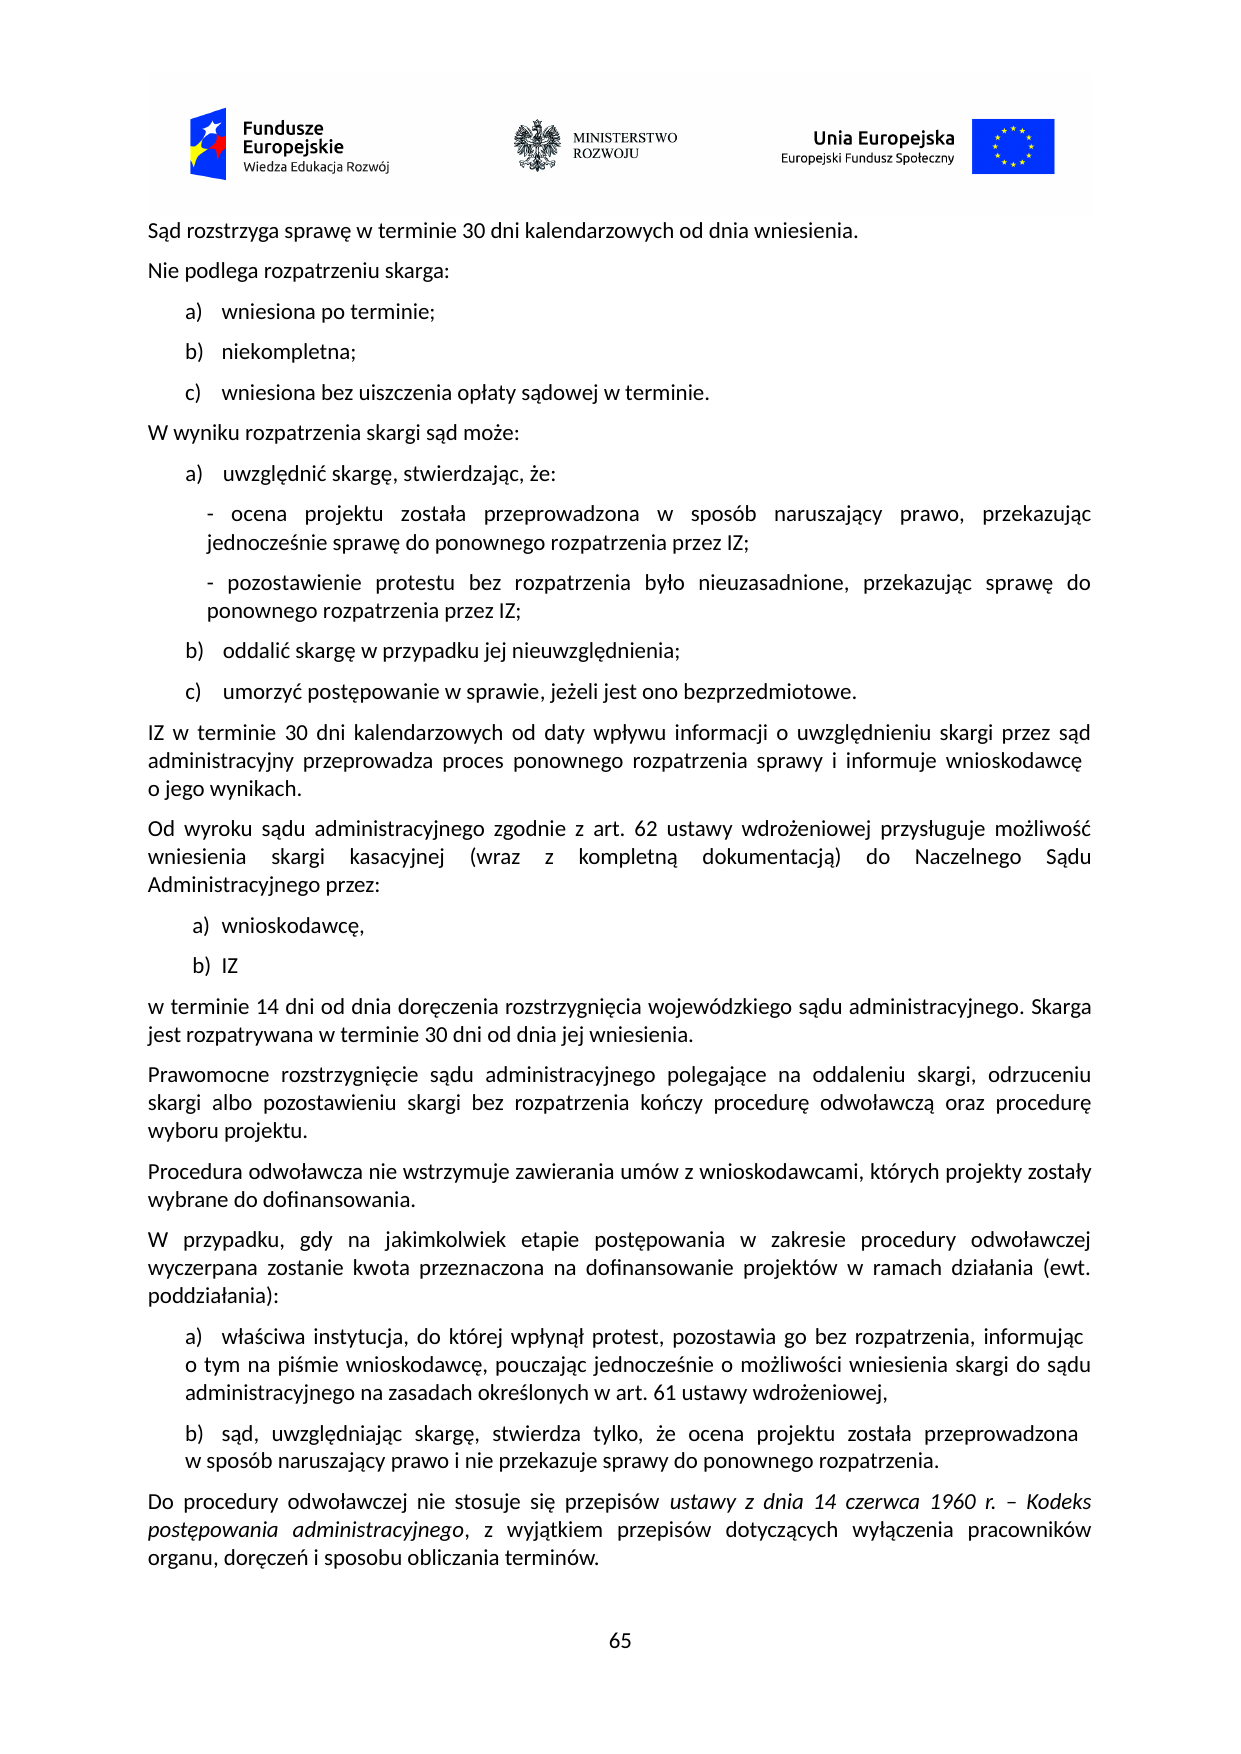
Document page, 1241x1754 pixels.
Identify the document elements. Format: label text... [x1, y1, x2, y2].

list uwzględnić skargę, stwierdzając, że: [185, 459, 1093, 487]
text - pozostawienie protestu bez rozpatrzenia było nieuzasadnione, przekazując sprawę do ponownego rozpatrzenia przez IZ; [207, 568, 1093, 624]
text Nie podlega rozpatrzeniu skarga: [148, 256, 1093, 284]
list niekompletna; [185, 337, 1093, 366]
list wniesiona po terminie; [185, 297, 1093, 325]
list wnioskodawcę, [192, 911, 1093, 939]
text IZ w terminie 30 dni kalendarzowych od daty wpływu informacji o uwzględnieniu skargi przez sąd administracyjny przeprowadza proces ponownego rozpatrzenia sprawy i informuje wnioskodawcę o jego wynikach. [148, 718, 1093, 802]
list wniesiona bez uiszczenia opłaty sądowej w terminie. [185, 378, 1093, 406]
list oddalić skargę w przypadku jej nieuwzględnienia; [185, 637, 1093, 665]
list IZ [192, 951, 1093, 979]
text Sąd rozstrzyga sprawę w terminie 30 dni kalendarzowych od dnia wniesienia. [148, 216, 1093, 244]
list umorzyć postępowanie w sprawie, jeżeli jest ono bezprzedmiotowe. [185, 677, 1093, 705]
text Do procedury odwoławczej nie stosuje się przepisów ustawy z dnia 14 czerwca 1960 r. – Kodeks postępowania administracyjnego, z wyjątkiem przepisów dotyczących wyłączenia pracowników organu, doręczeń i sposobu obliczania terminów. [148, 1487, 1093, 1571]
text W przypadku, gdy na jakimkolwiek etapie postępowania w zakresie procedury odwoławczej wyczerpana zostanie kwota przeznaczona na dofinansowanie projektów w ramach działania (ewt. poddziałania): [148, 1226, 1093, 1309]
text W wyniku rozpatrzenia skargi sąd może: [148, 418, 1093, 447]
list sąd, uwzględniając skargę, stwierdza tylko, że ocena projektu została przeprowadzona w sposób naruszający prawo i nie przekazuje sprawy do ponownego rozpatrzenia. [185, 1419, 1093, 1475]
text Prawomocne rozstrzygnięcie sądu administracyjnego polegające na oddaleniu skargi, odrzuceniu skargi albo pozostawieniu skargi bez rozpatrzenia kończy procedurę odwoławczą oraz procedurę wyboru projektu. [148, 1060, 1093, 1144]
text Od wyroku sądu administracyjnego zgodnie z art. 62 ustawy wdrożeniowej przysługuje możliwość wniesienia skargi kasacyjnej (wraz z kompletną dokumentacją) do Naczelnego Sądu Administracyjnego przez: [148, 814, 1093, 898]
text Procedura odwoławcza nie wstrzymuje zawierania umów z wnioskodawcami, których projekty zostały wybrane do dofinansowania. [148, 1157, 1093, 1213]
text - ocena projektu została przeprowadzona w sposób naruszający prawo, przekazując jednocześnie sprawę do ponownego rozpatrzenia przez IZ; [207, 499, 1093, 556]
text w terminie 14 dni od dnia doręczenia rozstrzygnięcia wojewódzkiego sądu administracyjnego. Skarga jest rozpatrywana w terminie 30 dni od dnia jej wniesienia. [148, 992, 1093, 1048]
picture [147, 73, 1093, 216]
list właściwa instytucja, do której wpłynął protest, pozostawia go bez rozpatrzenia, informując o tym na piśmie wnioskodawcę, pouczając jednocześnie o możliwości wniesienia skargi do sądu administracyjnego na zasadach określonych w art. 61 ustawy wdrożeniowej, [185, 1322, 1093, 1406]
